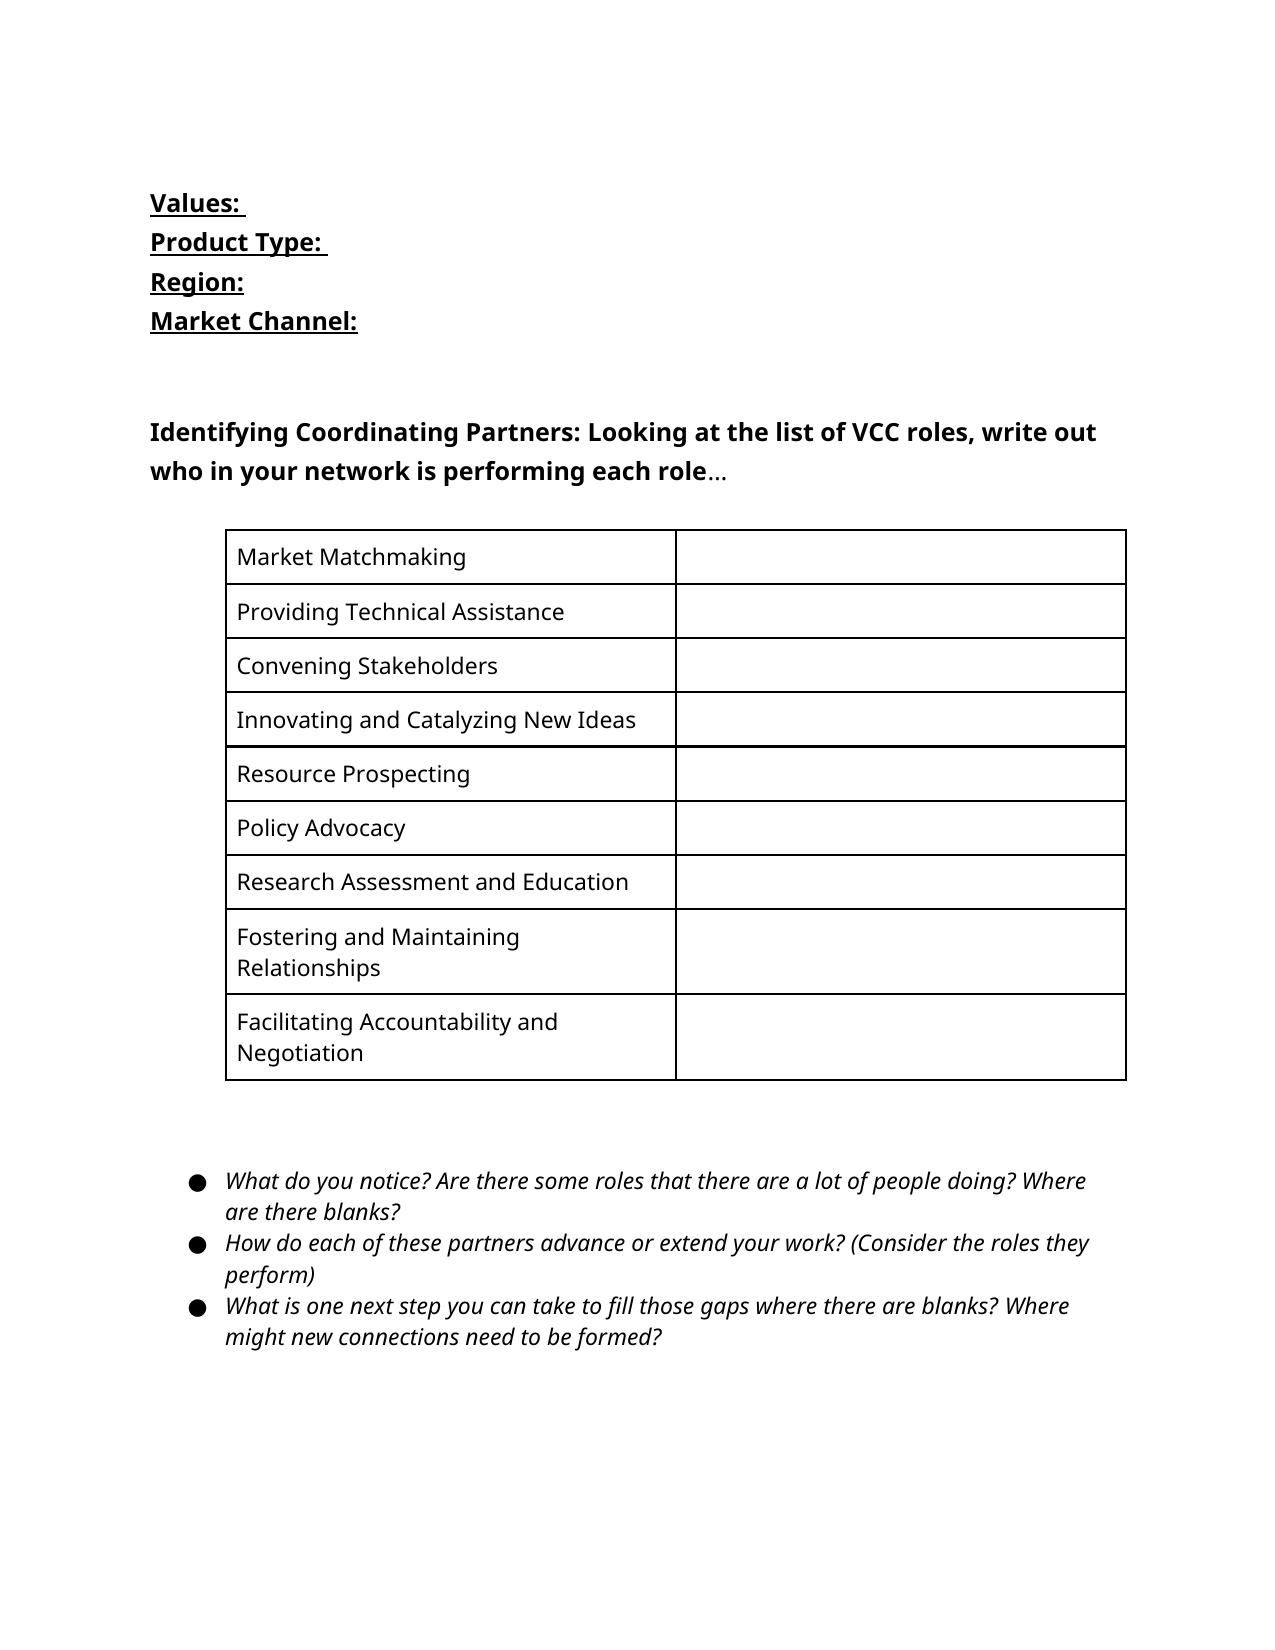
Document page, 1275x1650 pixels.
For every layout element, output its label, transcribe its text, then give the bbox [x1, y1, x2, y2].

table_cell [677, 910, 1125, 993]
table_cell [677, 856, 1125, 908]
table_cell Providing Technical Assistance [227, 585, 675, 637]
table_cell Innovating and Catalyzing New Ideas [227, 693, 675, 745]
table_cell [677, 639, 1125, 691]
table_header [677, 531, 1125, 583]
list How do each of these partners advance or extend your work? (Consider the roles they perform) [187, 1227, 1125, 1290]
table_cell Convening Stakeholders [227, 639, 675, 691]
text Market Channel: [150, 303, 1125, 337]
text Identifying Coordinating Partners: Looking at the list of VCC roles, write out who in your network is performing each role… [150, 414, 1125, 488]
list What is one next step you can take to fill those gaps where there are blanks? Where might new connections need to be formed? [187, 1290, 1125, 1352]
table_cell Policy Advocacy [227, 802, 675, 854]
table_cell [677, 802, 1125, 854]
table_cell [677, 748, 1125, 799]
text Region: [150, 264, 1125, 298]
text Values: Product Type: [150, 186, 1125, 259]
table_cell [677, 585, 1125, 637]
list What do you notice? Are there some roles that there are a lot of people doing? Where are there blanks? [187, 1165, 1125, 1227]
table_cell Research Assessment and Education [227, 856, 675, 908]
table_cell Facilitating Accountability and Negotiation [227, 995, 675, 1079]
table_cell [677, 995, 1125, 1079]
table_cell Resource Prospecting [227, 748, 675, 799]
table_cell Fostering and Maintaining Relationships [227, 910, 675, 993]
table_cell [677, 693, 1125, 745]
table_header Market Matchmaking [227, 531, 675, 583]
